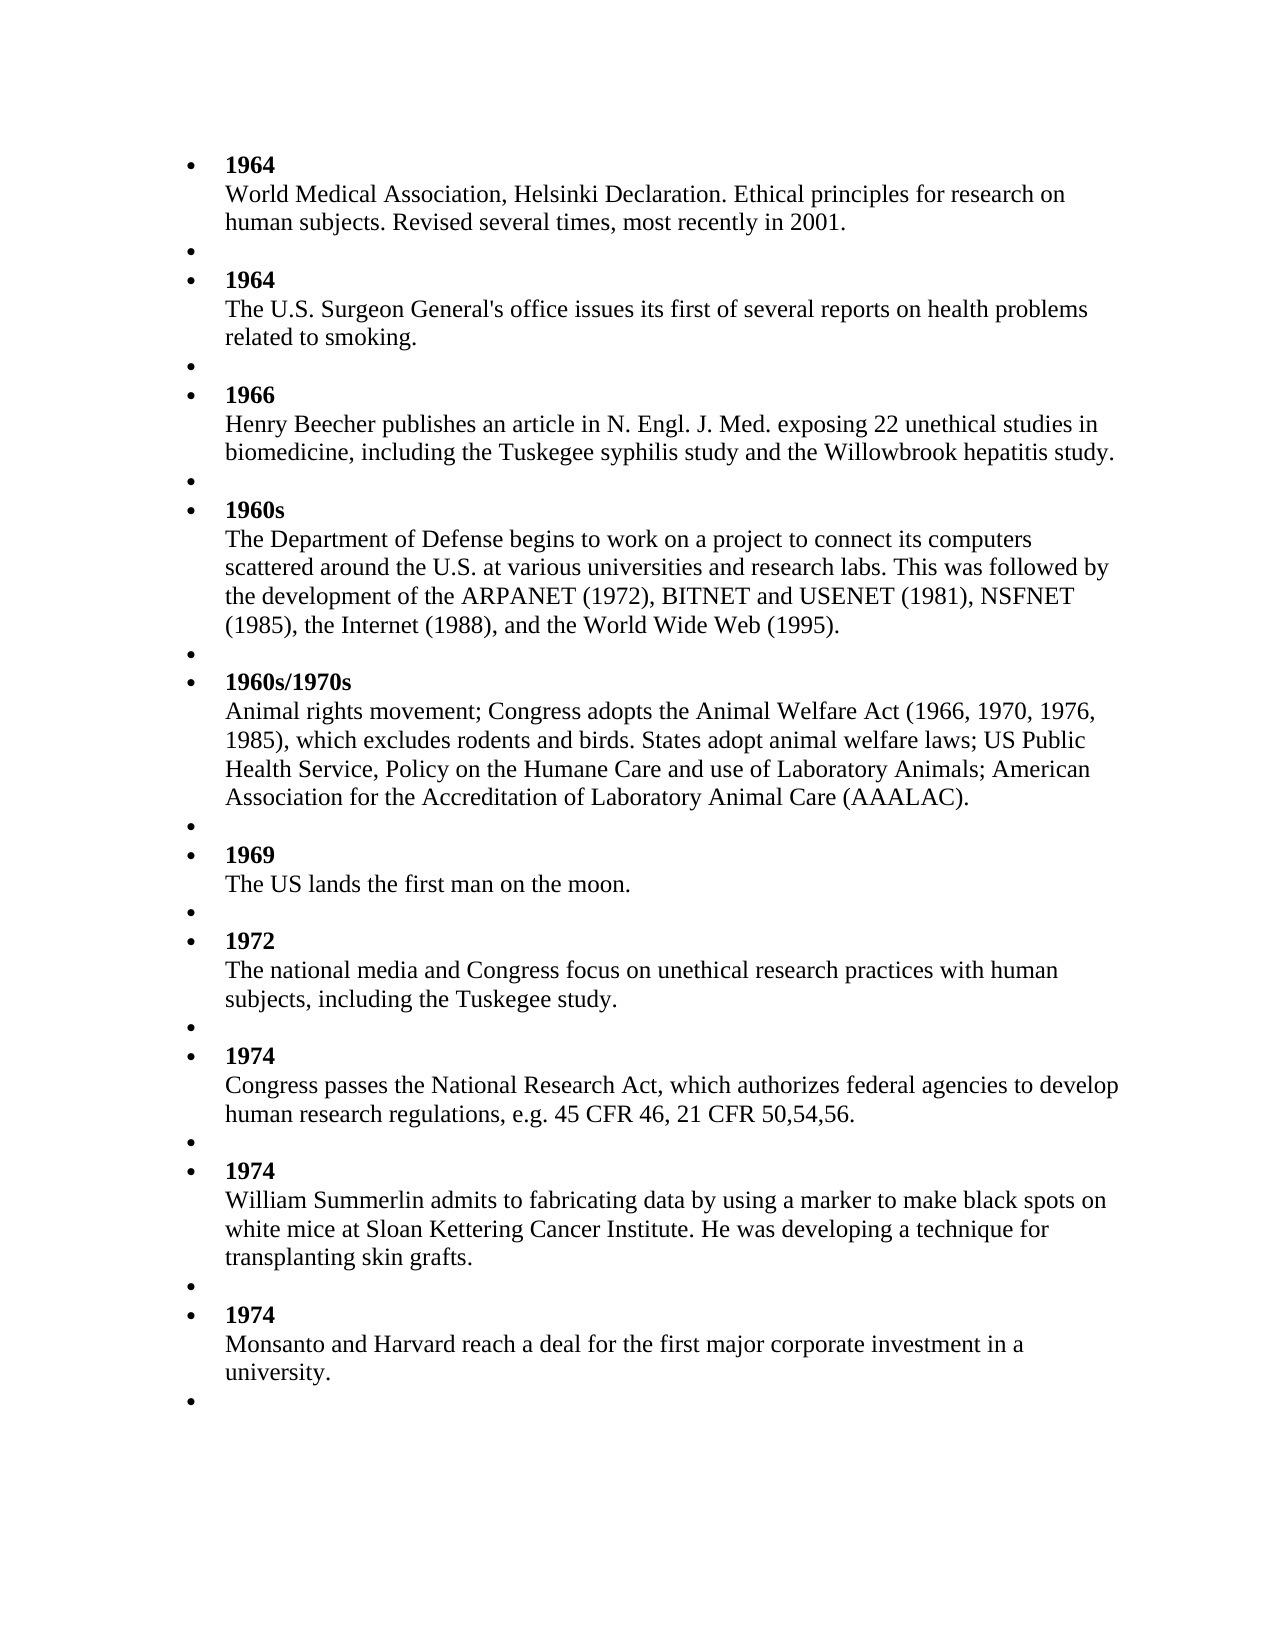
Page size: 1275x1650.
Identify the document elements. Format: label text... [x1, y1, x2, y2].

list 1974 Monsanto and Harvard reach a deal for the first major corporate investment in a university. [187, 1300, 1125, 1386]
list 1966 Henry Beecher publishes an article in N. Engl. J. Med. exposing 22 unethical studies in biomedicine, including the Tuskegee syphilis study and the Willowbrook hepatitis study. [187, 380, 1125, 466]
list 1974 Congress passes the National Research Act, which authorizes federal agencies to develop human research regulations, e.g. 45 CFR 46, 21 CFR 50,54,56. [187, 1041, 1125, 1127]
list 1972 The national media and Congress focus on unethical research practices with human subjects, including the Tuskegee study. [187, 926, 1125, 1012]
list 1969 The US lands the first man on the moon. [187, 840, 1125, 897]
list 1960s The Department of Defense begins to work on a project to connect its computers scattered around the U.S. at various universities and research labs. This was followed by the development of the ARPANET (1972), BITNET and USENET (1981), NSFNET (1985), the Internet (1988), and the World Wide Web (1995). [187, 495, 1125, 639]
list 1964 World Medical Association, Helsinki Declaration. Ethical principles for research on human subjects. Revised several times, most recently in 2001. [187, 150, 1125, 236]
list 1974 William Summerlin admits to fabricating data by using a marker to make black spots on white mice at Sloan Kettering Cancer Institute. He was developing a technique for transplanting skin grafts. [187, 1156, 1125, 1271]
list 1964 The U.S. Surgeon General's office issues its first of several reports on health problems related to smoking. [187, 265, 1125, 351]
list 1960s/1970s Animal rights movement; Congress adopts the Animal Welfare Act (1966, 1970, 1976, 1985), which excludes rodents and birds. States adopt animal welfare laws; US Public Health Service, Policy on the Humane Care and use of Laboratory Animals; American Association for the Accreditation of Laboratory Animal Care (AAALAC). [187, 667, 1125, 811]
